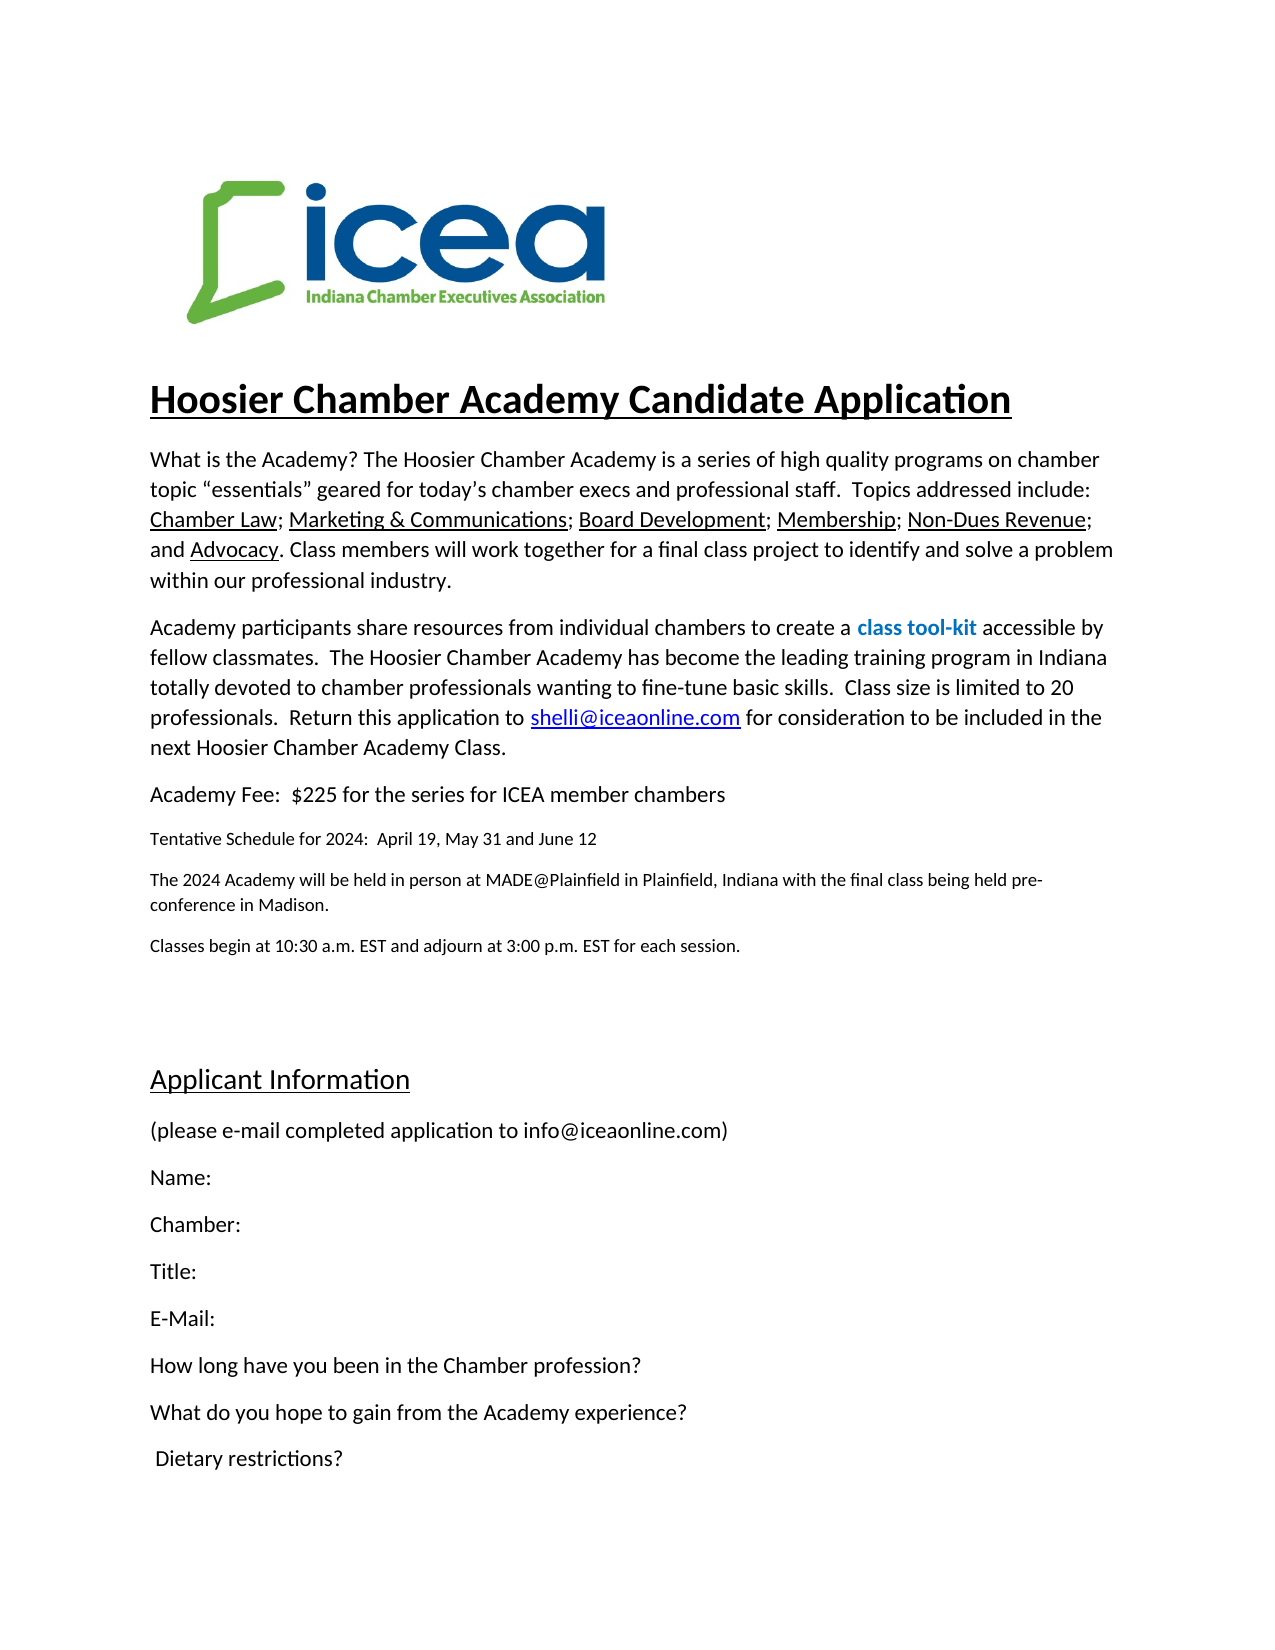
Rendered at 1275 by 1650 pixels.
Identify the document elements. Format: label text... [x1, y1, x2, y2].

text Classes begin at 10:30 a.m. EST and adjourn at 3:00 p.m. EST for each session. [150, 934, 1125, 957]
text Academy Fee: $225 for the series for ICEA member chambers [150, 780, 1125, 808]
text The 2024 Academy will be held in person at MADE@Plainfield in Plainfield, Indiana with the final class being held pre-conference in Madison. [150, 868, 1125, 916]
text Title: [150, 1257, 1125, 1285]
text (please e-mail completed application to info@iceaonline.com) [150, 1116, 1125, 1144]
text Academy participants share resources from individual chambers to create a class tool-kit accessible by fellow classmates. The Hoosier Chamber Academy has become the leading training program in Indiana totally devoted to chamber professionals wanting to fine-tune basic skills. Class size is limited to 20 professionals. Return this application to shelli@iceaonline.com for consideration to be included in the next Hoosier Chamber Academy Class. [150, 613, 1125, 761]
text What is the Academy? The Hoosier Chamber Academy is a series of high quality programs on chamber topic “essentials” geared for today’s chamber execs and professional staff. Topics addressed include: Chamber Law; Marketing & Communications; Board Development; Membership; Non-Dues Revenue; and Advocacy. Class members will work together for a final class project to identify and solve a problem within our professional industry. [150, 445, 1125, 594]
text Name: [150, 1163, 1125, 1191]
text Dietary restrictions? [150, 1444, 1125, 1472]
picture [150, 150, 641, 355]
text Hoosier Chamber Academy Candidate Application [150, 373, 1125, 424]
text Chamber: [150, 1210, 1125, 1238]
text What do you hope to gain from the Academy experience? [150, 1398, 1125, 1426]
text Tentative Schedule for 2024: April 19, May 31 and June 12 [150, 827, 1125, 850]
text How long have you been in the Chamber profession? [150, 1351, 1125, 1379]
text Applicant Information [150, 1023, 1125, 1097]
text E-Mail: [150, 1304, 1125, 1332]
